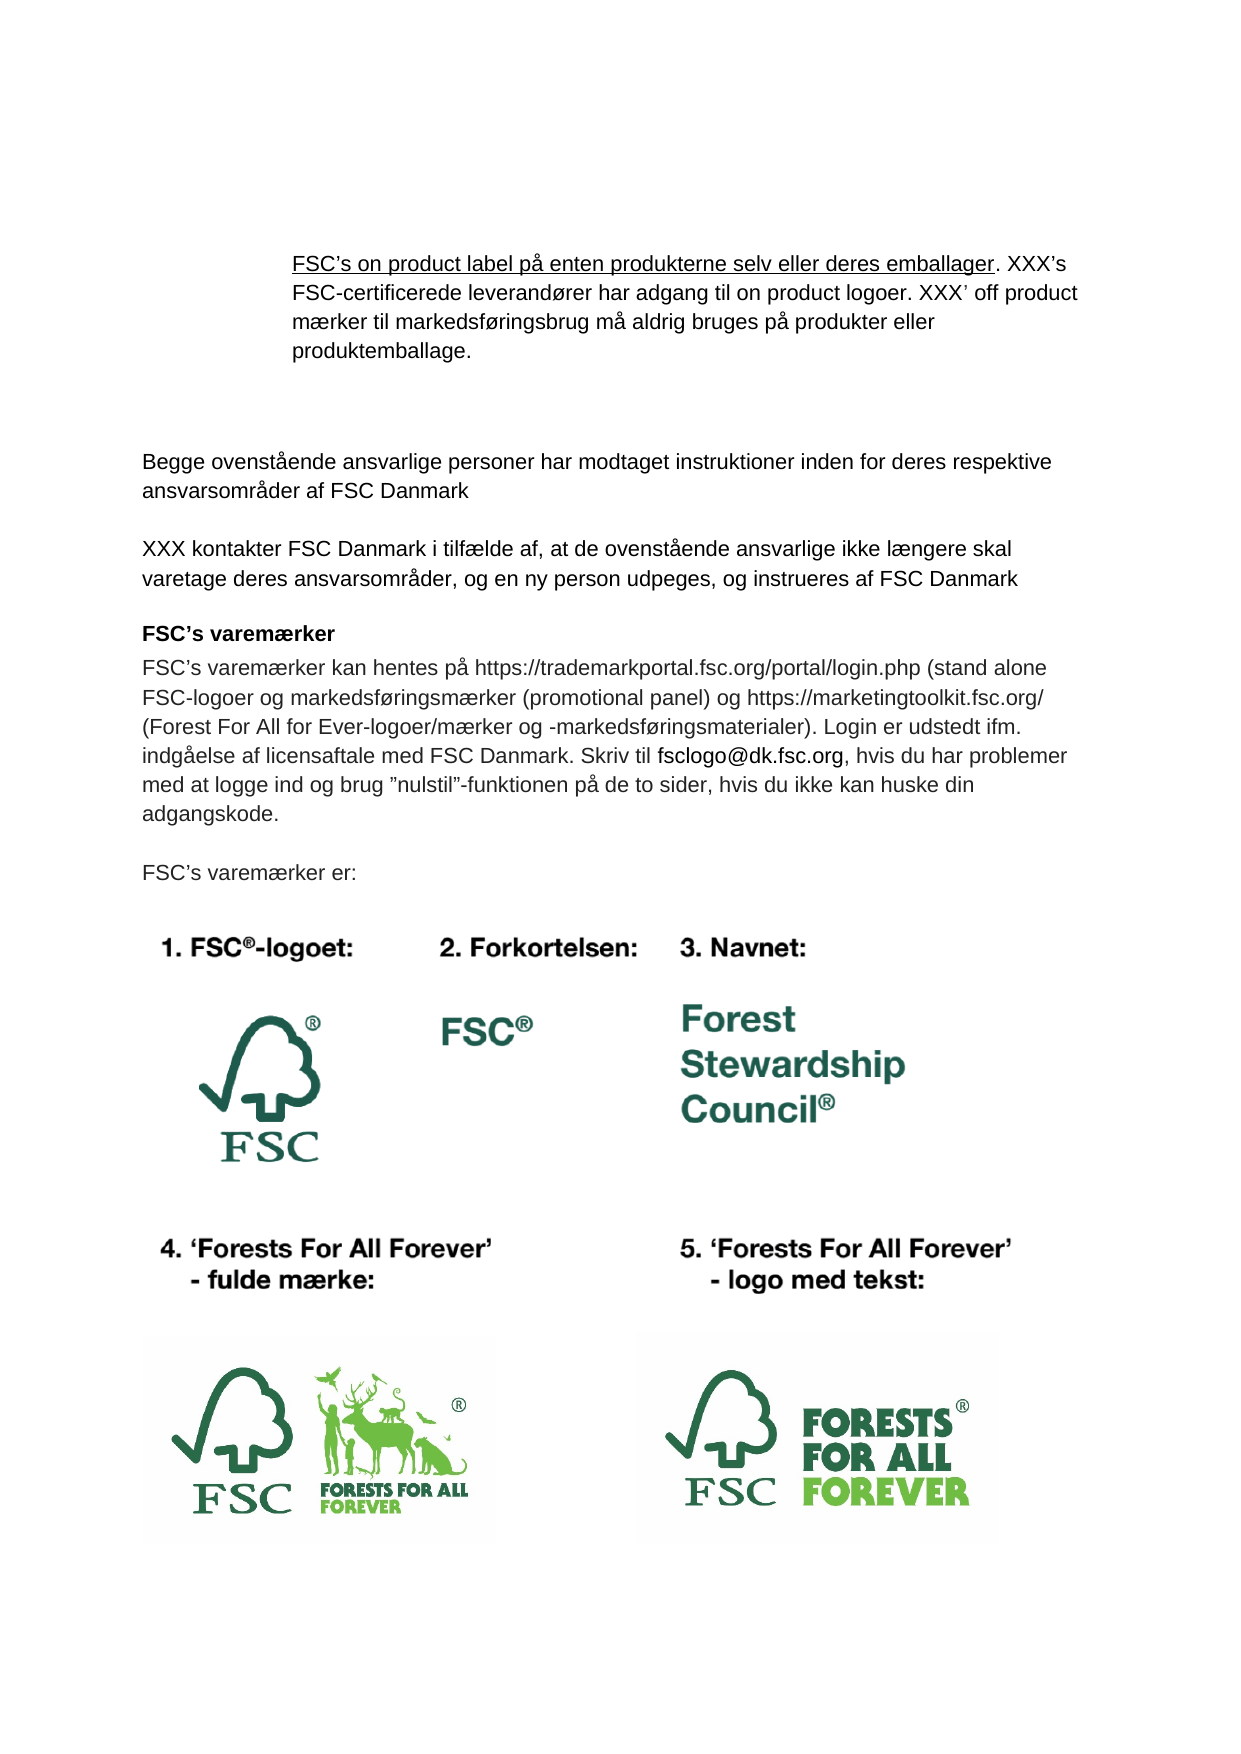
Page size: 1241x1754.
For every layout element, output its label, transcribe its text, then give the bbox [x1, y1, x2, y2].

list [254, 251, 1098, 363]
subtitle FSC’s varemærker [142, 621, 1098, 646]
picture [142, 1336, 497, 1543]
text XXX kontakter FSC Danmark i tilfælde af, at de ovenstående ansvarlige ikke længere skal varetage deres ansvarsområder, og en ny person udpeges, og instrueres af FSC Danmark [142, 533, 1098, 592]
text FSC’s varemærker kan hentes på https://trademarkportal.fsc.org/portal/login.php (stand alone FSC-logoer og markedsføringsmærker (promotional panel) og https://marketingtoolkit.fsc.org/ (Forest For All for Ever-logoer/mærker og -markedsføringsmaterialer). Login er udstedt ifm. indgåelse af licensaftale med FSC Danmark. Skriv til fsclogo@dk.fsc.org, hvis du har problemer med at logge ind og brug ”nulstil”-funktionen på de to sider, hvis du ikke kan huske din adgangskode. [142, 652, 1098, 827]
text Begge ovenstående ansvarlige personer har modtaget instruktioner inden for deres respektive ansvarsområder af FSC Danmark [142, 446, 1098, 504]
picture [142, 894, 1099, 1309]
text FSC’s varemærker er: [142, 857, 1098, 886]
picture [635, 1331, 999, 1544]
